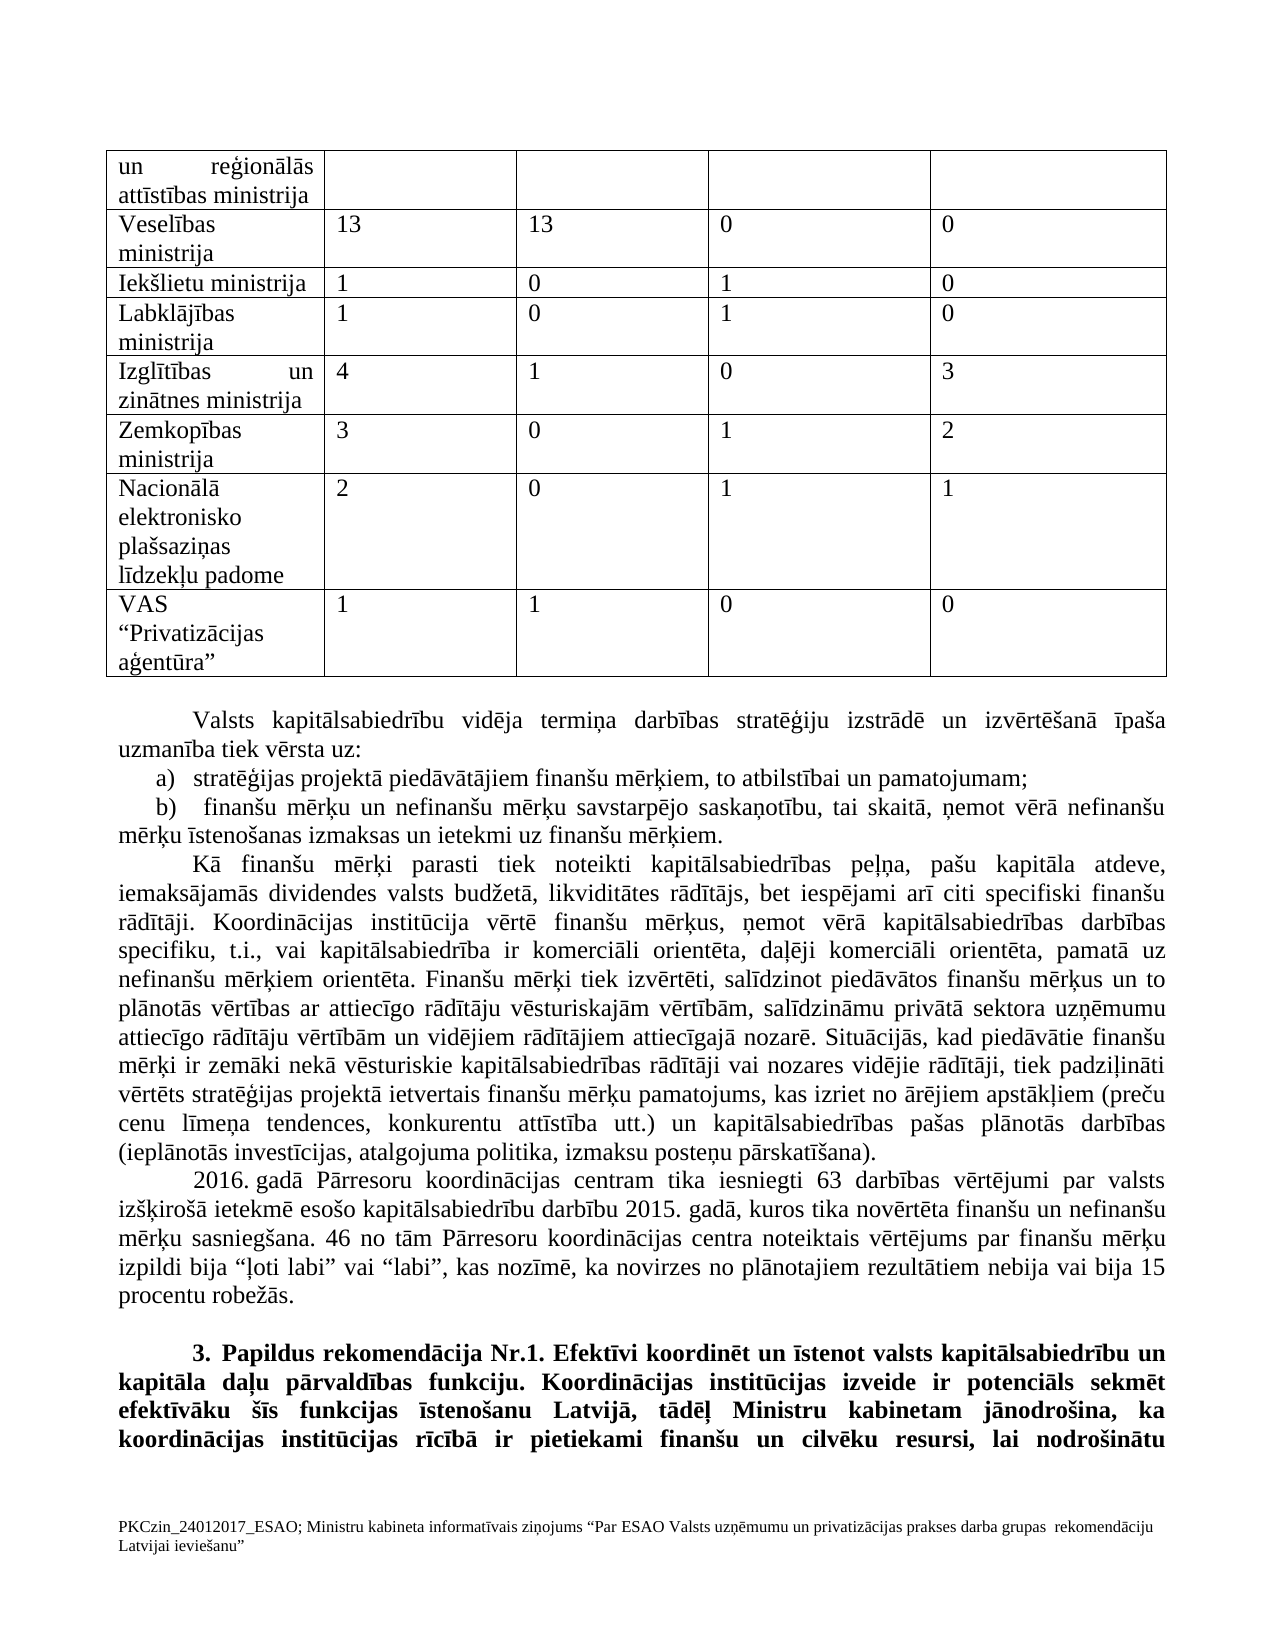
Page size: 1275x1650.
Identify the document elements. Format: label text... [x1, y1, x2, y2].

table_cell 0 [709, 210, 930, 267]
table_cell 1 [931, 474, 1166, 588]
table_cell 2 [325, 474, 516, 588]
table_cell 0 [517, 415, 708, 472]
table_cell 1 [517, 590, 708, 676]
table_cell 0 [517, 298, 708, 355]
table_cell 13 [517, 210, 708, 267]
table_cell 0 [931, 298, 1166, 355]
table_cell 13 [325, 210, 516, 267]
text Valsts kapitālsabiedrību vidēja termiņa darbības stratēģiju izstrādē un izvērtēšanā īpaša uzmanība tiek vērsta uz: [118, 706, 1167, 763]
table_cell VAS “Privatizācijas aģentūra” [107, 590, 324, 676]
table_cell 1 [325, 590, 516, 676]
table_cell 0 [931, 590, 1166, 676]
table_cell 1 [517, 356, 708, 414]
list stratēģijas projektā piedāvātājiem finanšu mērķiem, to atbilstībai un pamatojumam; [118, 763, 1167, 792]
table_cell 1 [709, 415, 930, 472]
table_cell Izglītības un zinātnes ministrija [107, 356, 324, 414]
table_cell 1 [709, 268, 930, 297]
table_cell 0 [931, 268, 1166, 297]
table_cell 1 [709, 474, 930, 588]
table_cell 1 [709, 298, 930, 355]
text Kā finanšu mērķi parasti tiek noteikti kapitālsabiedrības peļņa, pašu kapitāla atdeve, iemaksājamās dividendes valsts budžetā, likviditātes rādītājs, bet iespējami arī citi specifiski finanšu rādītāji. Koordinācijas institūcija vērtē finanšu mērķus, ņemot vērā kapitālsabiedrības darbības specifiku, t.i., vai kapitālsabiedrība ir komerciāli orientēta, daļēji komerciāli orientēta, pamatā uz nefinanšu mērķiem orientēta. Finanšu mērķi tiek izvērtēti, salīdzinot piedāvātos finanšu mērķus un to plānotās vērtības ar attiecīgo rādītāju vēsturiskajām vērtībām, salīdzināmu privātā sektora uzņēmumu attiecīgo rādītāju vērtībām un vidējiem rādītājiem attiecīgajā nozarē. Situācijās, kad piedāvātie finanšu mērķi ir zemāki nekā vēsturiskie kapitālsabiedrības rādītāji vai nozares vidējie rādītāji, tiek padziļināti vērtēts stratēģijas projektā ietvertais finanšu mērķu pamatojums, kas izriet no ārējiem apstākļiem (preču cenu līmeņa tendences, konkurentu attīstība utt.) un kapitālsabiedrības pašas plānotās darbības (ieplānotās investīcijas, atalgojuma politika, izmaksu posteņu pārskatīšana). [118, 849, 1167, 1166]
table_cell 0 [517, 474, 708, 588]
table_cell 0 [709, 590, 930, 676]
table_cell 1 [517, 151, 708, 208]
table_cell 3 [325, 151, 516, 208]
table_cell 2 [931, 415, 1166, 472]
table_cell 0 [709, 356, 930, 414]
table_cell Iekšlietu ministrija [107, 268, 324, 297]
table_cell Labklājības ministrija [107, 298, 324, 355]
list finanšu mērķu un nefinanšu mērķu savstarpējo saskaņotību, tai skaitā, ņemot vērā nefinanšu mērķu īstenošanas izmaksas un ietekmi uz finanšu mērķiem. [118, 792, 1167, 849]
table_cell Veselības ministrija [107, 210, 324, 267]
text 2016. gadā Pārresoru koordinācijas centram tika iesniegti 63 darbības vērtējumi par valsts izšķirošā ietekmē esošo kapitālsabiedrību darbību 2015. gadā, kuros tika novērtēta finanšu un nefinanšu mērķu sasniegšana. 46 no tām Pārresoru koordinācijas centra noteiktais vērtējums par finanšu mērķu izpildi bija “ļoti labi” vai “labi”, kas nozīmē, ka novirzes no plānotajiem rezultātiem nebija vai bija 15 procentu robežās. [118, 1166, 1167, 1309]
table_cell 0 [931, 210, 1166, 267]
table_cell 1 [325, 298, 516, 355]
table_cell Zemkopības ministrija [107, 415, 324, 472]
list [118, 1338, 1167, 1453]
table_cell 4 [325, 356, 516, 414]
table_cell 1 [931, 151, 1166, 208]
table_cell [107, 151, 324, 208]
table_cell 1 [709, 151, 930, 208]
table_cell 0 [517, 268, 708, 297]
table_cell Nacionālā elektronisko plašsaziņas līdzekļu padome [107, 474, 324, 588]
table_cell 1 [325, 268, 516, 297]
table_cell 3 [931, 356, 1166, 414]
table_cell 3 [325, 415, 516, 472]
